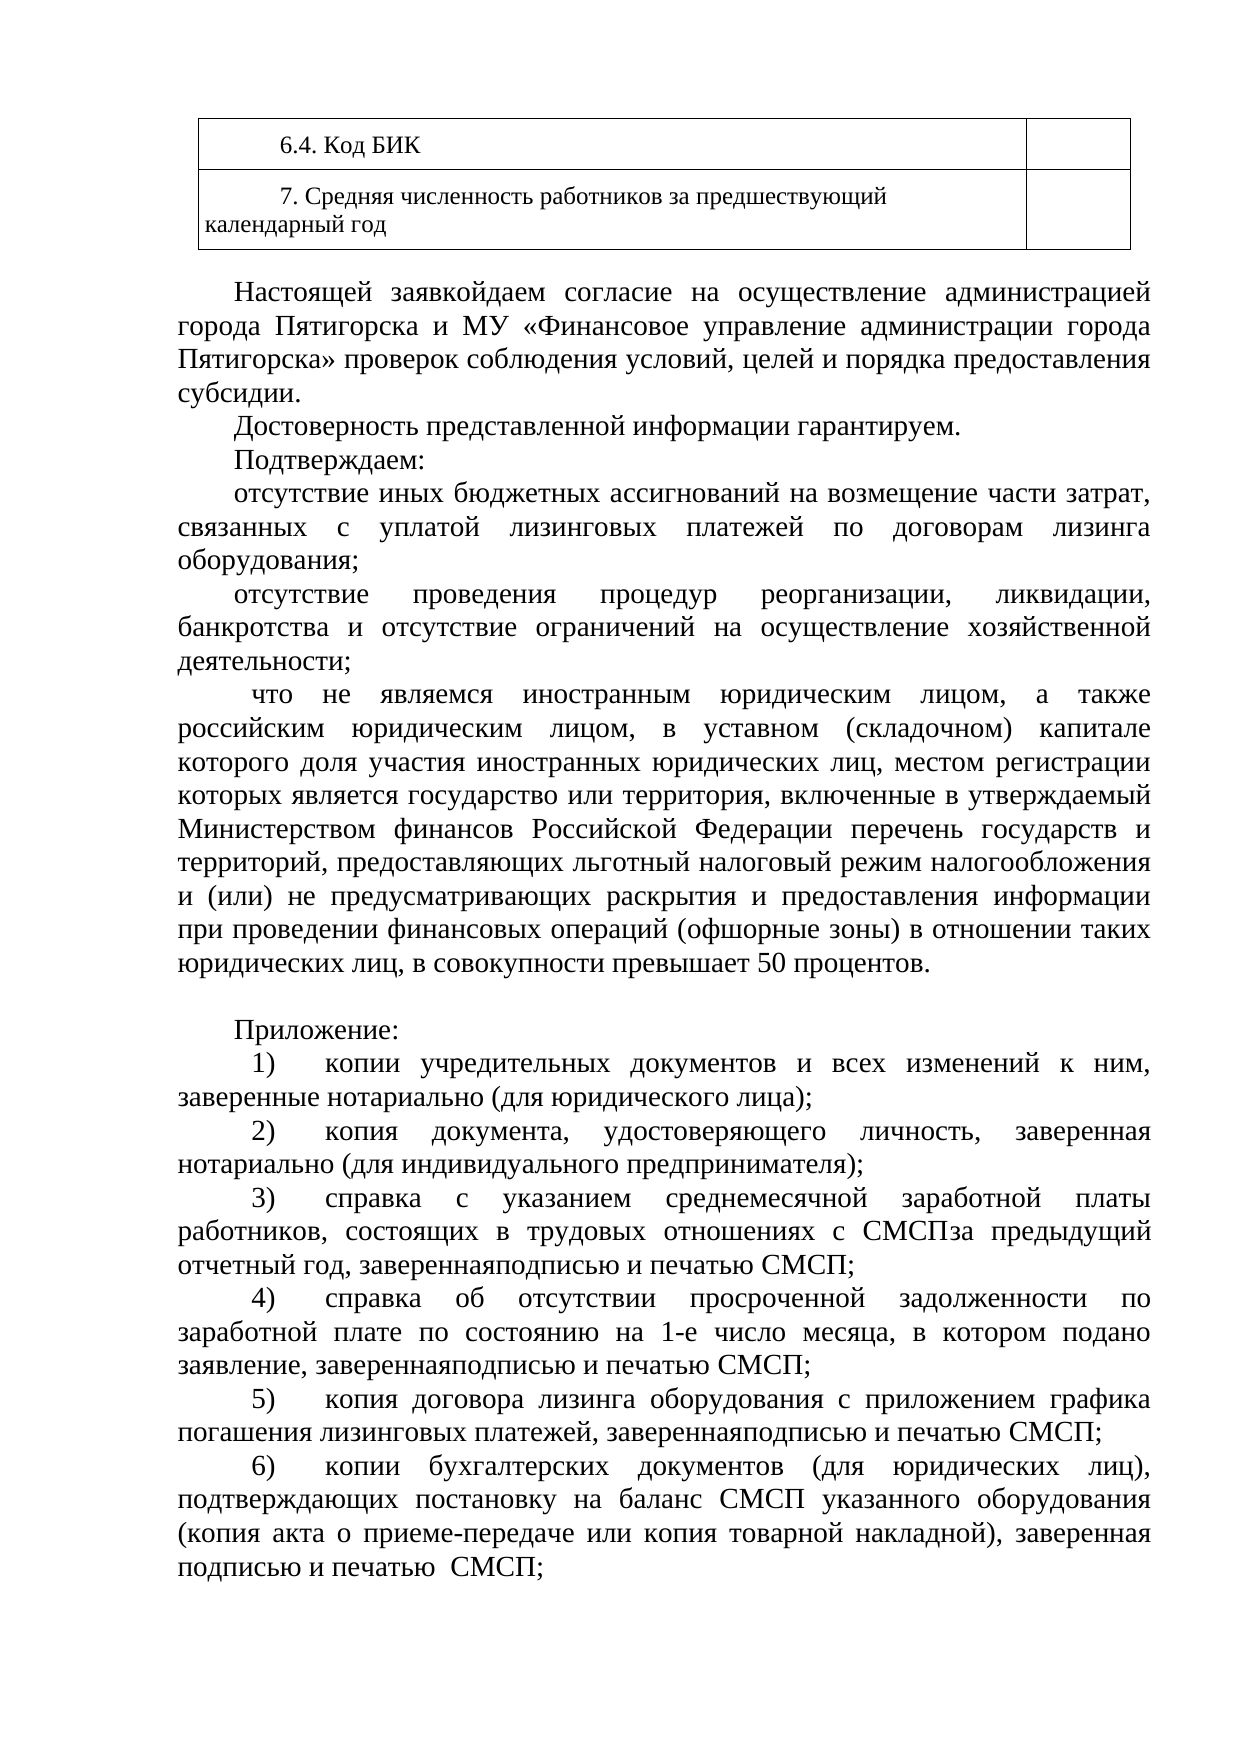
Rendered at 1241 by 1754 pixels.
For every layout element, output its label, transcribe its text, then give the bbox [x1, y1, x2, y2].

text Подтверждаем: [177, 442, 1152, 475]
list копия документа, удостоверяющего личность, заверенная нотариально (для индивидуального предпринимателя); [177, 1113, 1152, 1180]
text отсутствие проведения процедур реорганизации, ликвидации, банкротства и отсутствие ограничений на осуществление хозяйственной деятельности; [177, 576, 1152, 677]
table_cell [1027, 119, 1130, 169]
table_cell [1027, 170, 1130, 249]
text Приложение: [177, 1012, 1152, 1046]
text Настоящей заявкойдаем согласие на осуществление администрацией города Пятигорска и МУ «Финансовое управление администрации города Пятигорска» проверок соблюдения условий, целей и порядка предоставления субсидии. [177, 274, 1152, 408]
text Достоверность представленной информации гарантируем. [177, 408, 1152, 442]
list справка с указанием среднемесячной заработной платы работников, состоящих в трудовых отношениях с СМСПза предыдущий отчетный год, завереннаяподписью и печатью СМСП; [177, 1180, 1152, 1280]
list копии учредительных документов и всех изменений к ним, заверенные нотариально (для юридического лица); [177, 1046, 1152, 1113]
list копия договора лизинга оборудования с приложением графика погашения лизинговых платежей, завереннаяподписью и печатью СМСП; [177, 1381, 1152, 1448]
list справка об отсутствии просроченной задолженности по заработной плате по состоянию на 1-е число месяца, в котором подано заявление, завереннаяподписью и печатью СМСП; [177, 1280, 1152, 1381]
text отсутствие иных бюджетных ассигнований на возмещение части затрат, связанных с уплатой лизинговых платежей по договорам лизинга оборудования; [177, 475, 1152, 576]
text что не являемся иностранным юридическим лицом, а также российским юридическим лицом, в уставном (складочном) капитале которого доля участия иностранных юридических лиц, местом регистрации которых является государство или территория, включенные в утверждаемый Министерством финансов Российской Федерации перечень государств и территорий, предоставляющих льготный налоговый режим налогообложения и (или) не предусматривающих раскрытия и предоставления информации при проведении финансовых операций (офшорные зоны) в отношении таких юридических лиц, в совокупности превышает 50 процентов. [177, 677, 1152, 978]
list копии бухгалтерских документов (для юридических лиц), подтверждающих постановку на баланс СМСП указанного оборудования (копия акта о приеме-передаче или копия товарной накладной), заверенная подписью и печатью СМСП; [177, 1448, 1152, 1582]
table_cell 6.4. Код БИК [199, 119, 1026, 169]
table_cell 7. Средняя численность работников за предшествующий календарный год [199, 170, 1026, 249]
